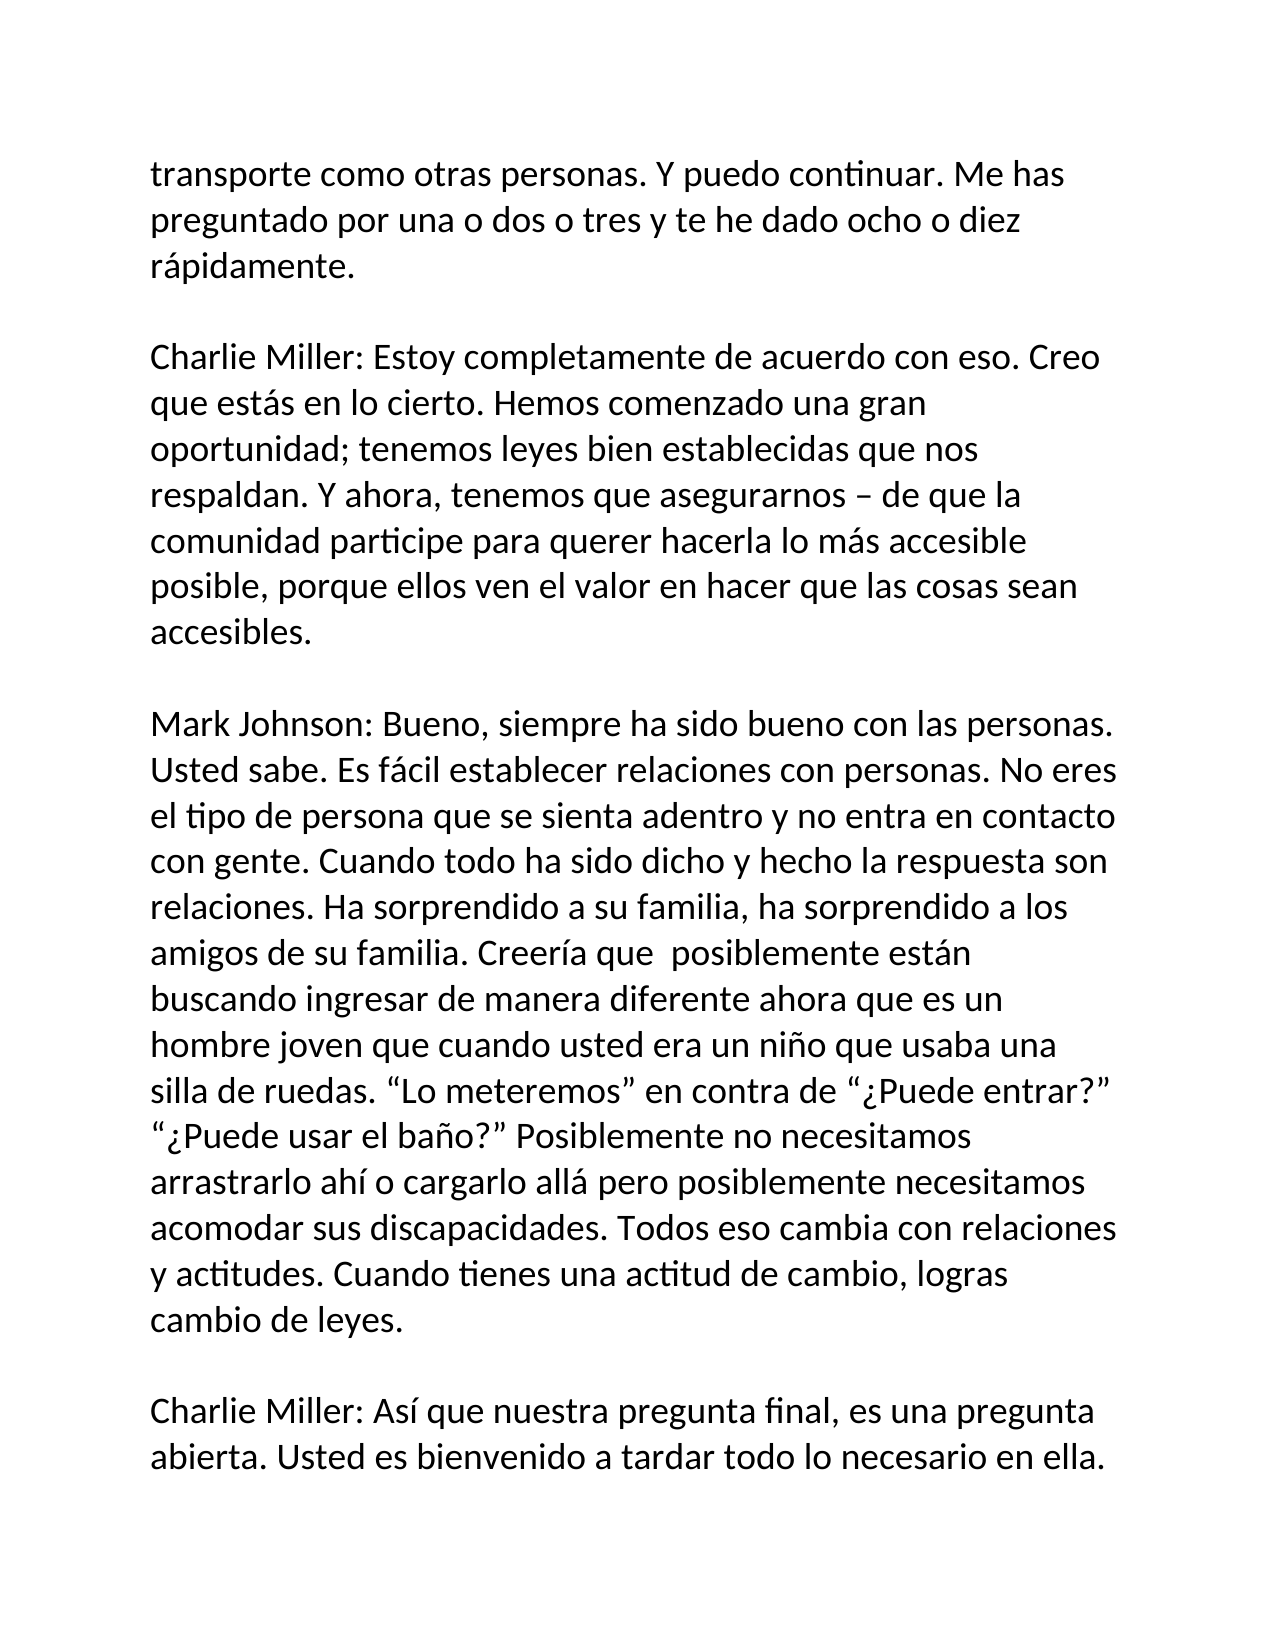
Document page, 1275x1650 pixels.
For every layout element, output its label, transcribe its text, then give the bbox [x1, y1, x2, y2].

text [150, 1387, 1125, 1479]
text Mark Johnson: Bueno, siempre ha sido bueno con las personas. Usted sabe. Es fácil establecer relaciones con personas. No eres el tipo de persona que se sienta adentro y no entra en contacto con gente. Cuando todo ha sido dicho y hecho la respuesta son relaciones. Ha sorprendido a su familia, ha sorprendido a los amigos de su familia. Creería que posiblemente están buscando ingresar de manera diferente ahora que es un hombre joven que cuando usted era un niño que usaba una silla de ruedas. “Lo meteremos” en contra de “¿Puede entrar?” “¿Puede usar el baño?” Posiblemente no necesitamos arrastrarlo ahí o cargarlo allá pero posiblemente necesitamos acomodar sus discapacidades. Todos eso cambia con relaciones y actitudes. Cuando tienes una actitud de cambio, logras cambio de leyes. [150, 700, 1125, 1342]
text Charlie Miller: Estoy completamente de acuerdo con eso. Creo que estás en lo cierto. Hemos comenzado una gran oportunidad; tenemos leyes bien establecidas que nos respaldan. Y ahora, tenemos que asegurarnos – de que la comunidad participe para querer hacerla lo más accesible posible, porque ellos ven el valor en hacer que las cosas sean accesibles. [150, 333, 1125, 654]
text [150, 150, 1125, 287]
